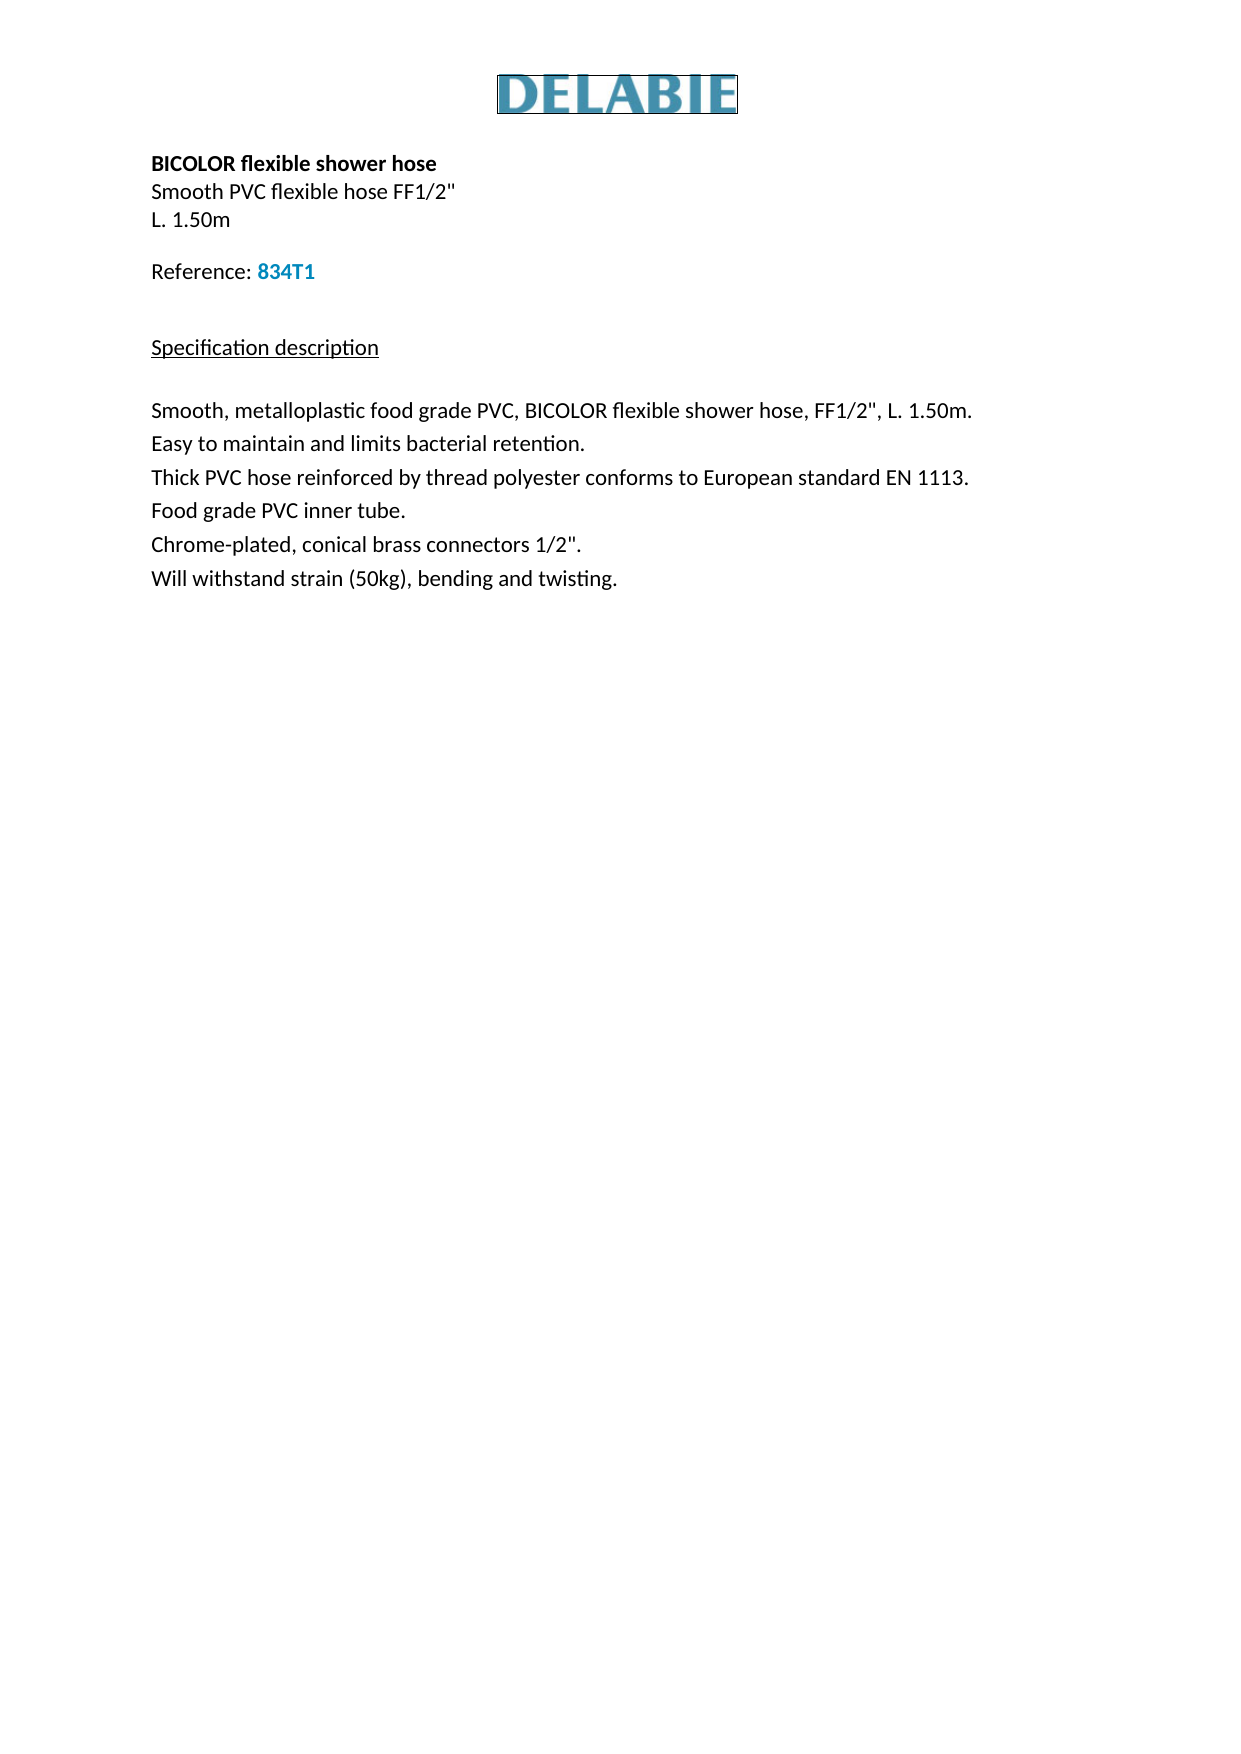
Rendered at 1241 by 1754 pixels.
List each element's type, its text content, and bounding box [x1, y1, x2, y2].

text Will withstand strain (50kg), bending and twisting. [151, 564, 1084, 592]
text Reference: 834T1 [151, 257, 1084, 285]
text Chrome-plated, conical brass connectors 1/2". [151, 530, 1084, 558]
text L. 1.50m [151, 205, 1084, 233]
text Easy to maintain and limits bacterial retention. [151, 429, 1084, 458]
text Smooth PVC flexible hose FF1/2" [151, 177, 1084, 205]
text BICOLOR flexible shower hose [151, 149, 1084, 177]
text Food grade PVC inner tube. [151, 497, 1084, 525]
picture [498, 76, 737, 113]
text Smooth, metalloplastic food grade PVC, BICOLOR flexible shower hose, FF1/2", L. 1.50m. [151, 396, 1084, 424]
text Thick PVC hose reinforced by thread polyester conforms to European standard EN 1113. [151, 463, 1084, 491]
text Specification description [151, 333, 1084, 361]
